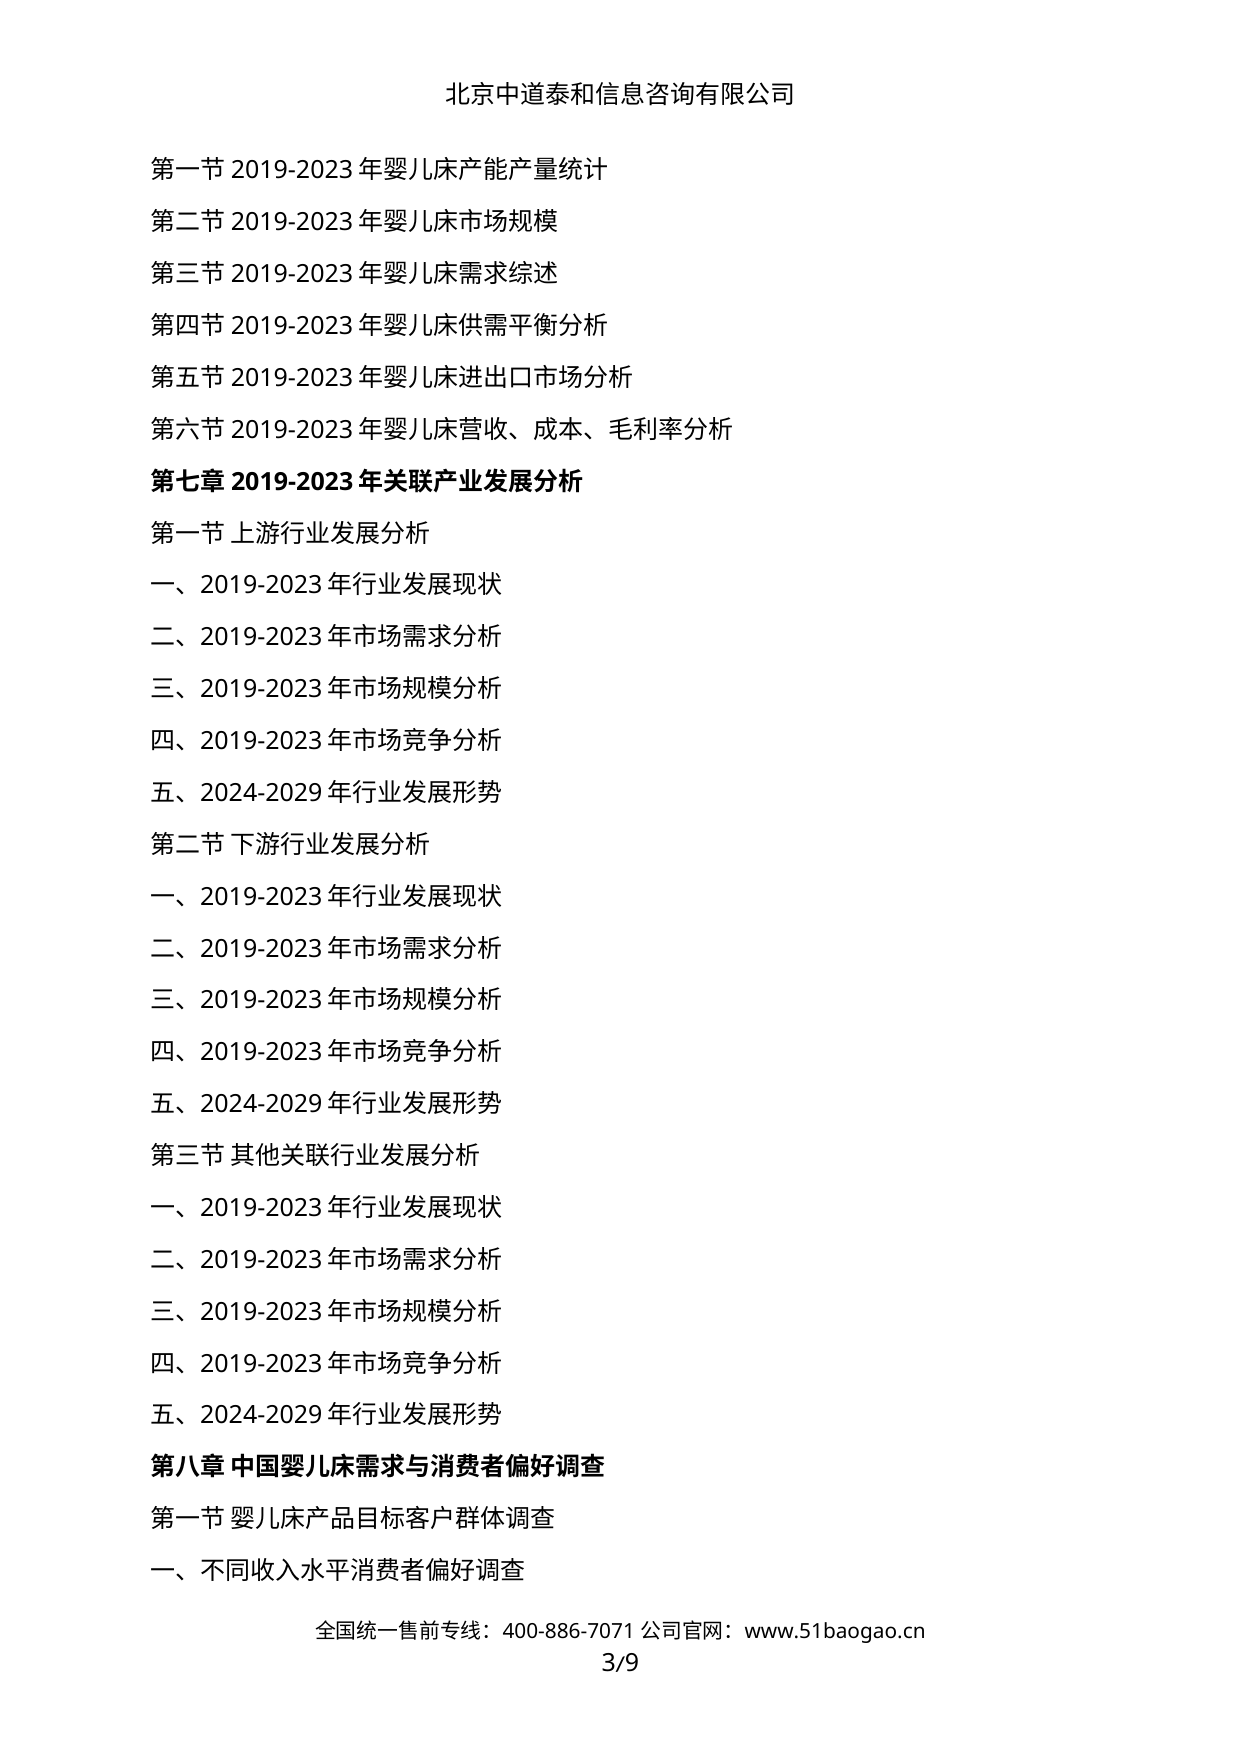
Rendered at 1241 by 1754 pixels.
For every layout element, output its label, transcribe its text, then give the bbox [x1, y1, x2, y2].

text 二、2019-2023年市场需求分析 [150, 617, 1090, 653]
text 一、2019-2023年行业发展现状 [150, 876, 1090, 912]
text 一、2019-2023年行业发展现状 [150, 565, 1090, 601]
text 第七章 2019-2023年关联产业发展分析 [150, 461, 1090, 497]
text 二、2019-2023年市场需求分析 [150, 928, 1090, 964]
text 四、2019-2023年市场竞争分析 [150, 1343, 1090, 1379]
text 第一节 婴儿床产品目标客户群体调查 [150, 1499, 1090, 1535]
text 第四节 2019-2023年婴儿床供需平衡分析 [150, 306, 1090, 342]
text 二、2019-2023年市场需求分析 [150, 1239, 1090, 1276]
text 第三节 2019-2023年婴儿床需求综述 [150, 254, 1090, 290]
text 第六节 2019-2023年婴儿床营收、成本、毛利率分析 [150, 409, 1090, 446]
text 三、2019-2023年市场规模分析 [150, 980, 1090, 1016]
text 三、2019-2023年市场规模分析 [150, 669, 1090, 705]
text 三、2019-2023年市场规模分析 [150, 1291, 1090, 1327]
text 第二节 下游行业发展分析 [150, 824, 1090, 861]
text 五、2024-2029年行业发展形势 [150, 1084, 1090, 1120]
text 一、不同收入水平消费者偏好调查 [150, 1551, 1090, 1587]
text 四、2019-2023年市场竞争分析 [150, 1032, 1090, 1068]
text 第八章 中国婴儿床需求与消费者偏好调查 [150, 1447, 1090, 1483]
text 四、2019-2023年市场竞争分析 [150, 721, 1090, 757]
text 第三节 其他关联行业发展分析 [150, 1136, 1090, 1172]
text 第一节 上游行业发展分析 [150, 513, 1090, 549]
text 第五节 2019-2023年婴儿床进出口市场分析 [150, 357, 1090, 394]
text 一、2019-2023年行业发展现状 [150, 1187, 1090, 1224]
text 第一节 2019-2023年婴儿床产能产量统计 [150, 150, 1090, 186]
text 第二节 2019-2023年婴儿床市场规模 [150, 202, 1090, 238]
text 五、2024-2029年行业发展形势 [150, 1395, 1090, 1431]
text 五、2024-2029年行业发展形势 [150, 772, 1090, 809]
